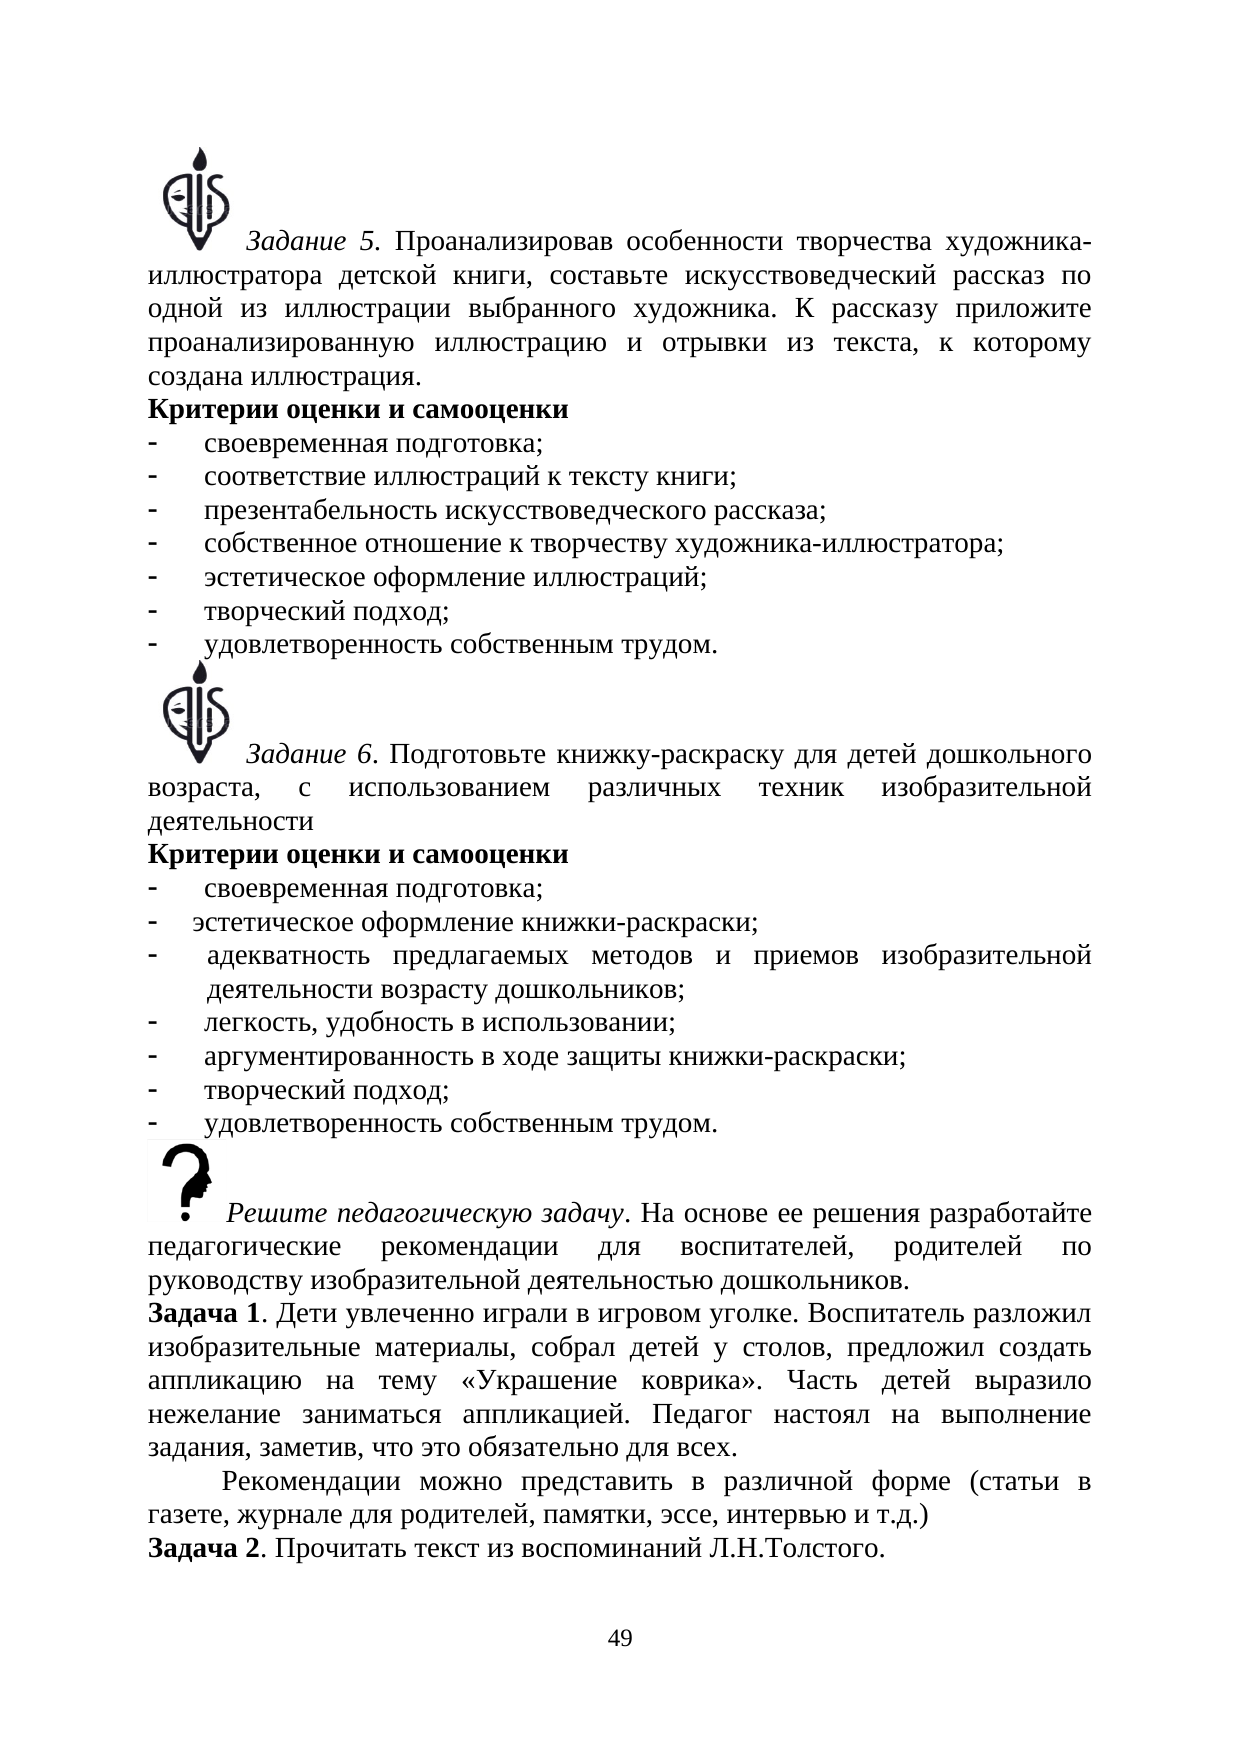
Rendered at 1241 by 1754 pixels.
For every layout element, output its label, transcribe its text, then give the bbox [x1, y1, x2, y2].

list творческий подход; [148, 593, 1092, 627]
list легкость, удобность в использовании; [148, 1004, 1092, 1038]
list собственное отношение к творчеству художника-иллюстратора; [148, 526, 1092, 559]
list эстетическое оформление книжки-раскраски; [148, 904, 1092, 937]
text Решите педагогическую задачу. На основе ее решения разработайте педагогические рекомендации для воспитателей, родителей по руководству изобразительной деятельностью дошкольников. [148, 1139, 1092, 1295]
list удовлетворенность собственным трудом. [148, 1106, 1092, 1139]
text Критерии оценки и самооценки [148, 391, 1092, 425]
list адекватность предлагаемых методов и приемов изобразительной деятельности возрасту дошкольников; [148, 937, 1092, 1004]
picture [147, 1139, 227, 1222]
list своевременная подготовка; [148, 425, 1092, 458]
list презентабельность искусствоведческого рассказа; [148, 492, 1092, 526]
list аргументированность в ходе защиты книжки-раскраски; [148, 1038, 1092, 1072]
text Задача 2. Прочитать текст из воспоминаний Л.Н.Толстого. [148, 1530, 1092, 1564]
list своевременная подготовка; [148, 870, 1092, 904]
text Задание 5. Проанализировав особенности творчества художника-иллюстратора детской книги, составьте искусствоведческий рассказ по одной из иллюстрации выбранного художника. К рассказу приложите проанализированную иллюстрацию и отрывки из текста, к которому создана иллюстрация. [148, 148, 1092, 391]
picture [147, 660, 247, 764]
text Рекомендации можно представить в различной форме (статьи в газете, журнале для родителей, памятки, эссе, интервью и т.д.) [148, 1463, 1092, 1530]
list творческий подход; [148, 1072, 1092, 1106]
list эстетическое оформление иллюстраций; [148, 559, 1092, 593]
list соответствие иллюстраций к тексту книги; [148, 458, 1092, 492]
text Задание 6. Подготовьте книжку-раскраску для детей дошкольного возраста, с использованием различных техник изобразительной деятельности [148, 660, 1092, 837]
list удовлетворенность собственным трудом. [148, 627, 1092, 660]
text Задача 1. Дети увлеченно играли в игровом уголке. Воспитатель разложил изобразительные материалы, собрал детей у столов, предложил создать аппликацию на тему «Украшение коврика». Часть детей выразило нежелание заниматься аппликацией. Педагог настоял на выполнение задания, заметив, что это обязательно для всех. [148, 1295, 1092, 1463]
picture [147, 147, 247, 251]
text Критерии оценки и самооценки [148, 837, 1092, 870]
